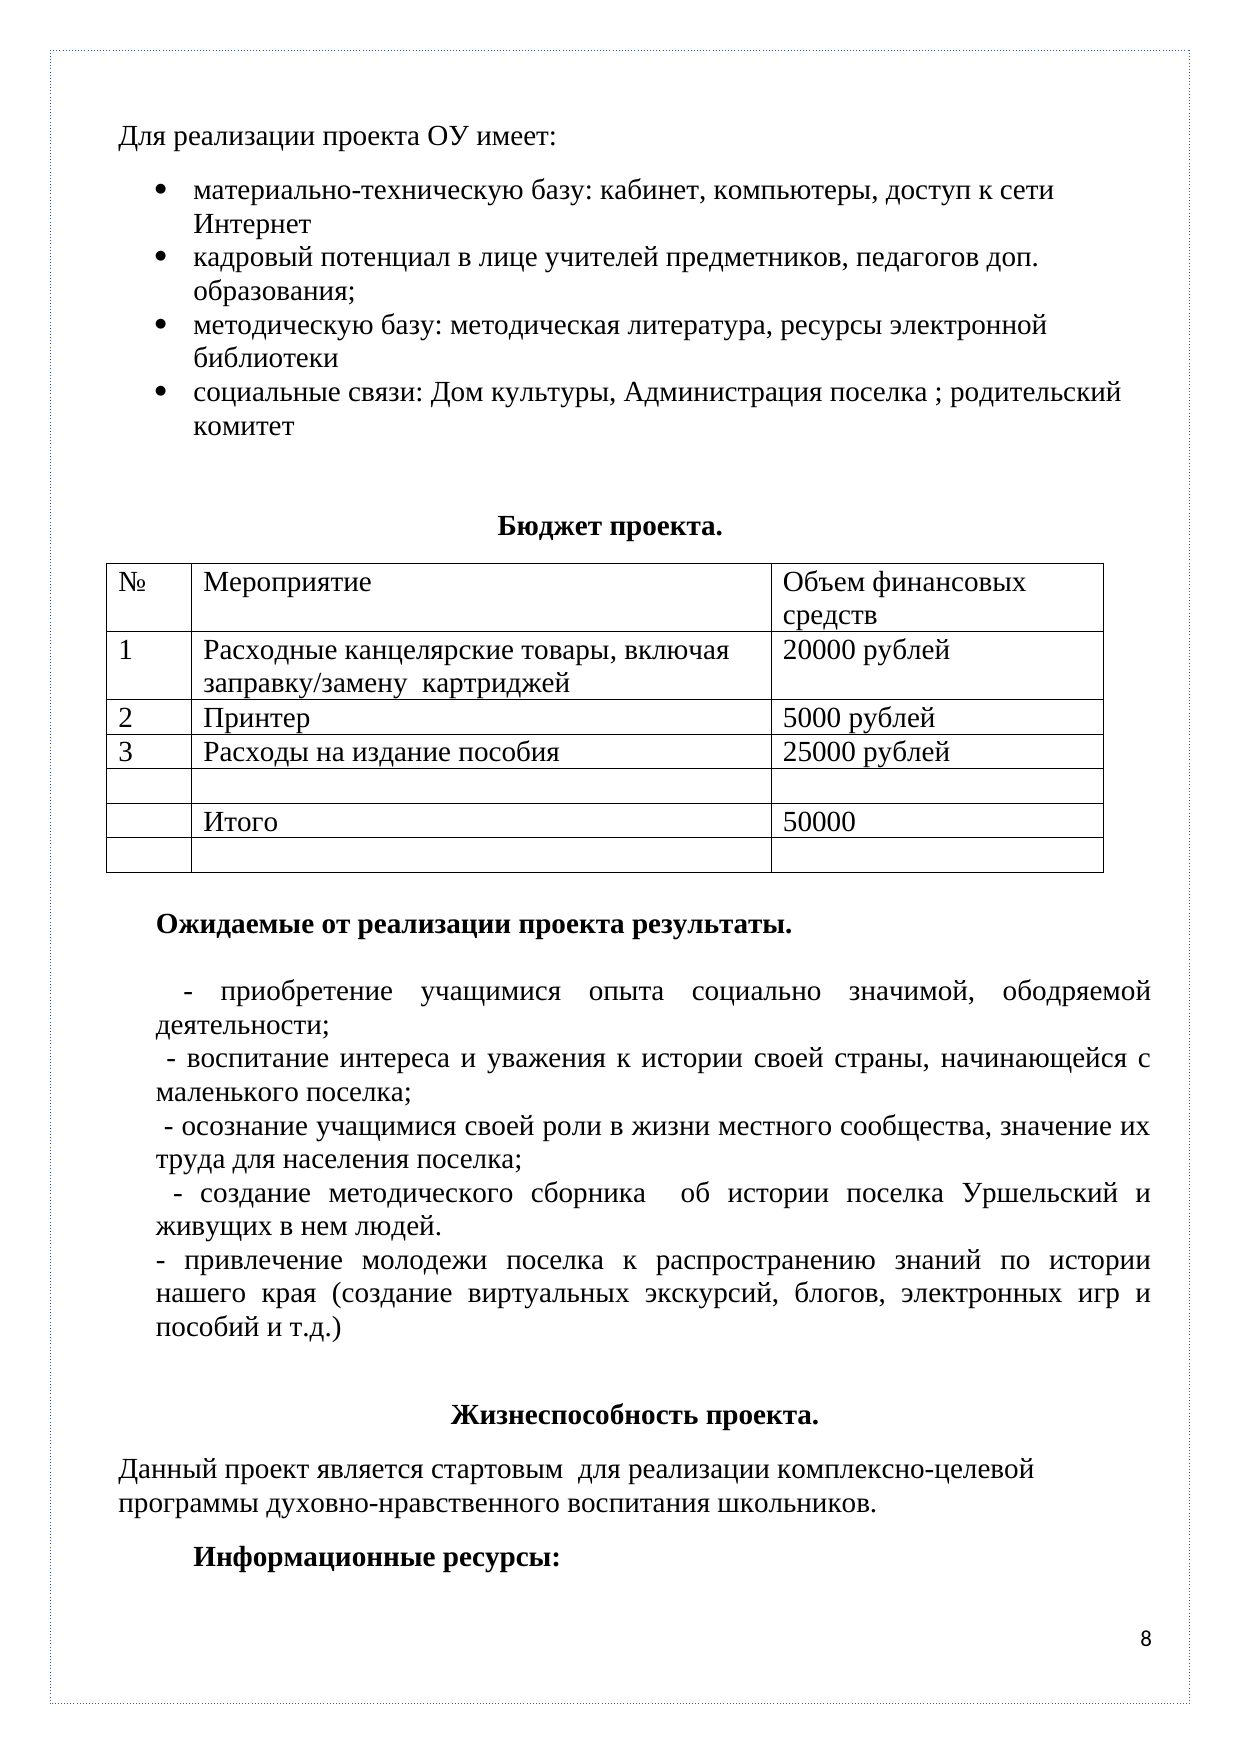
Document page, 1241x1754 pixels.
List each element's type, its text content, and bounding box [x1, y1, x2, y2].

text - осознание учащимися своей роли в жизни местного сообщества, значение их труда для населения поселка; [156, 1108, 1152, 1175]
table_cell [107, 804, 191, 837]
list кадровый потенциал в лице учителей предметников, педагогов доп. образования; [156, 239, 1152, 307]
text Ожидаемые от реализации проекта результаты. [156, 906, 1152, 940]
text - создание методического сборника об истории поселка Уршельский и живущих в нем людей. [156, 1175, 1152, 1242]
table_cell Принтер [192, 700, 771, 733]
table_cell [107, 838, 191, 872]
text - воспитание интереса и уважения к истории своей страны, начинающейся с маленького поселка; [156, 1041, 1152, 1108]
table_cell [772, 838, 1103, 872]
table_cell 20000 рублей [772, 632, 1103, 699]
text Информационные ресурсы: [193, 1539, 1152, 1573]
table_cell Итого [192, 804, 771, 837]
table_cell [772, 769, 1103, 803]
table_cell 25000 рублей [772, 735, 1103, 768]
table_header Мероприятие [192, 564, 771, 631]
list материально-техническую базу: кабинет, компьютеры, доступ к сети Интернет [156, 172, 1152, 239]
table_cell Расходы на издание пособия [192, 735, 771, 768]
table_cell [192, 769, 771, 803]
list социальные связи: Дом культуры, Администрация поселка ; родительский комитет [156, 374, 1152, 441]
table_cell [192, 838, 771, 872]
table_cell 1 [107, 632, 191, 699]
list методическую базу: методическая литература, ресурсы электронной библиотеки [156, 307, 1152, 374]
table_cell 2 [107, 700, 191, 733]
table_cell 5000 рублей [772, 700, 1103, 733]
table_cell 50000 [772, 804, 1103, 837]
text Для реализации проекта ОУ имеет: [118, 118, 1152, 152]
text Бюджет проекта. [118, 508, 1152, 542]
text Жизнеспособность проекта. [118, 1397, 1152, 1430]
table_cell [107, 769, 191, 803]
text - привлечение молодежи поселка к распространению знаний по истории нашего края (создание виртуальных экскурсий, блогов, электронных игр и пособий и т.д.) [156, 1242, 1152, 1342]
table_header № [107, 564, 191, 631]
text Данный проект является стартовым для реализации комплексно-целевой программы духовно-нравственного воспитания школьников. [118, 1451, 1152, 1518]
table_cell 3 [107, 735, 191, 768]
text - приобретение учащимися опыта социально значимой, ободряемой деятельности; [156, 973, 1152, 1041]
table_cell Расходные канцелярские товары, включая заправку/замену картриджей [192, 632, 771, 699]
table_header Объем финансовых средств [772, 564, 1103, 631]
